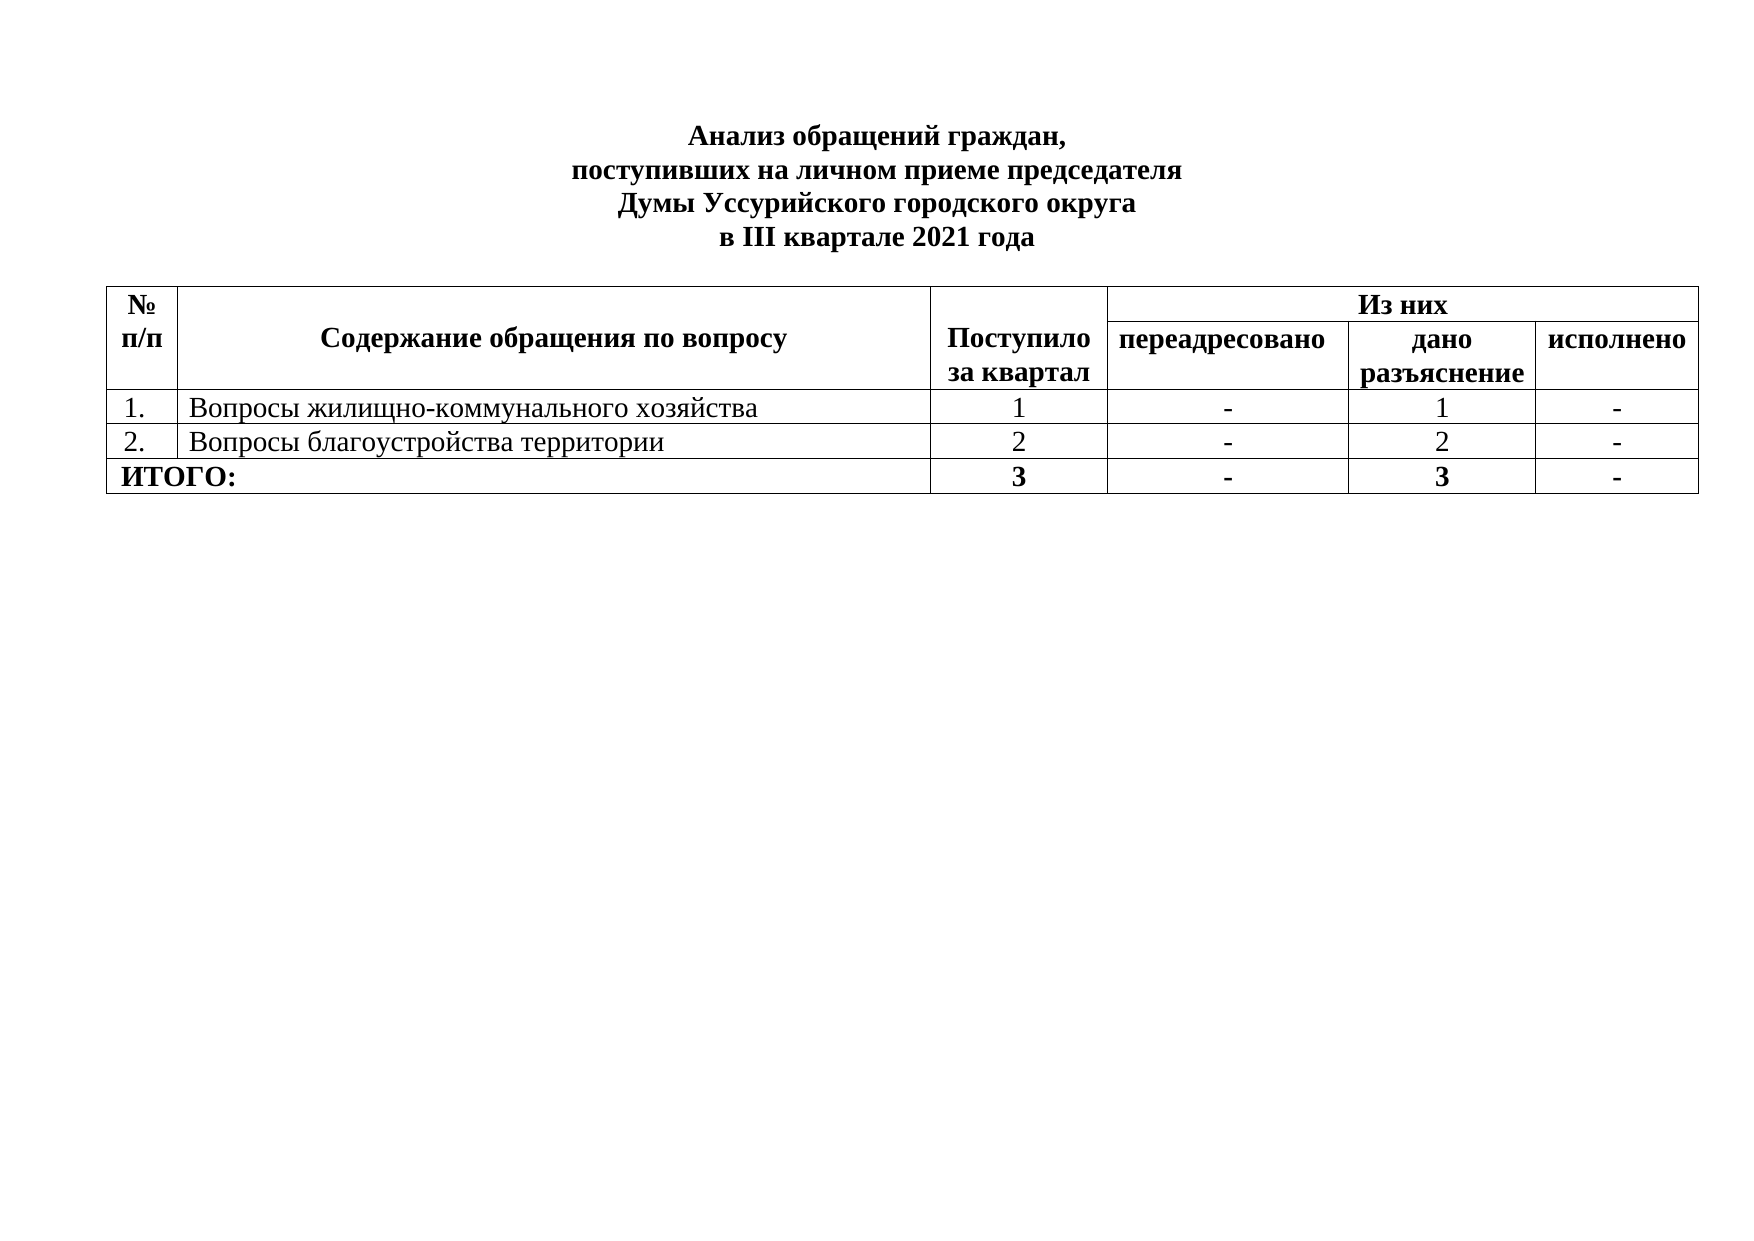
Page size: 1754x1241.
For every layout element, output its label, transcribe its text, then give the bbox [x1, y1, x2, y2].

table_cell [107, 390, 177, 423]
table_cell ИТОГО: [107, 459, 930, 492]
table_cell [107, 424, 177, 458]
table_cell - [1108, 390, 1348, 423]
table_cell Вопросы жилищно-коммунального хозяйства [178, 390, 930, 423]
table_cell 1 [1349, 390, 1535, 423]
table_cell 3 [1349, 459, 1535, 492]
table_header Из них [1108, 287, 1698, 321]
table_cell - [1108, 459, 1348, 492]
text поступивших на личном приеме председателя [118, 152, 1636, 185]
table_header Поступило за квартал [931, 287, 1107, 389]
table_cell - [1536, 424, 1698, 458]
table_cell Вопросы благоустройства территории [178, 424, 930, 458]
table_cell исполнено [1536, 322, 1698, 389]
text в III квартале 2021 года [118, 219, 1636, 252]
table_cell 1 [931, 390, 1107, 423]
table_cell 2 [931, 424, 1107, 458]
table_header Содержание обращения по вопросу [178, 287, 930, 389]
text Думы Уссурийского городского округа [118, 185, 1636, 219]
table_cell 3 [931, 459, 1107, 492]
table_cell переадресовано [1108, 322, 1348, 389]
text Анализ обращений граждан, [118, 118, 1636, 152]
table_cell дано разъяснение [1349, 322, 1535, 389]
table_header № п/п [107, 287, 177, 389]
table_cell - [1108, 424, 1348, 458]
table_cell 2 [1349, 424, 1535, 458]
table_cell - [1536, 390, 1698, 423]
table_cell - [1536, 459, 1698, 492]
